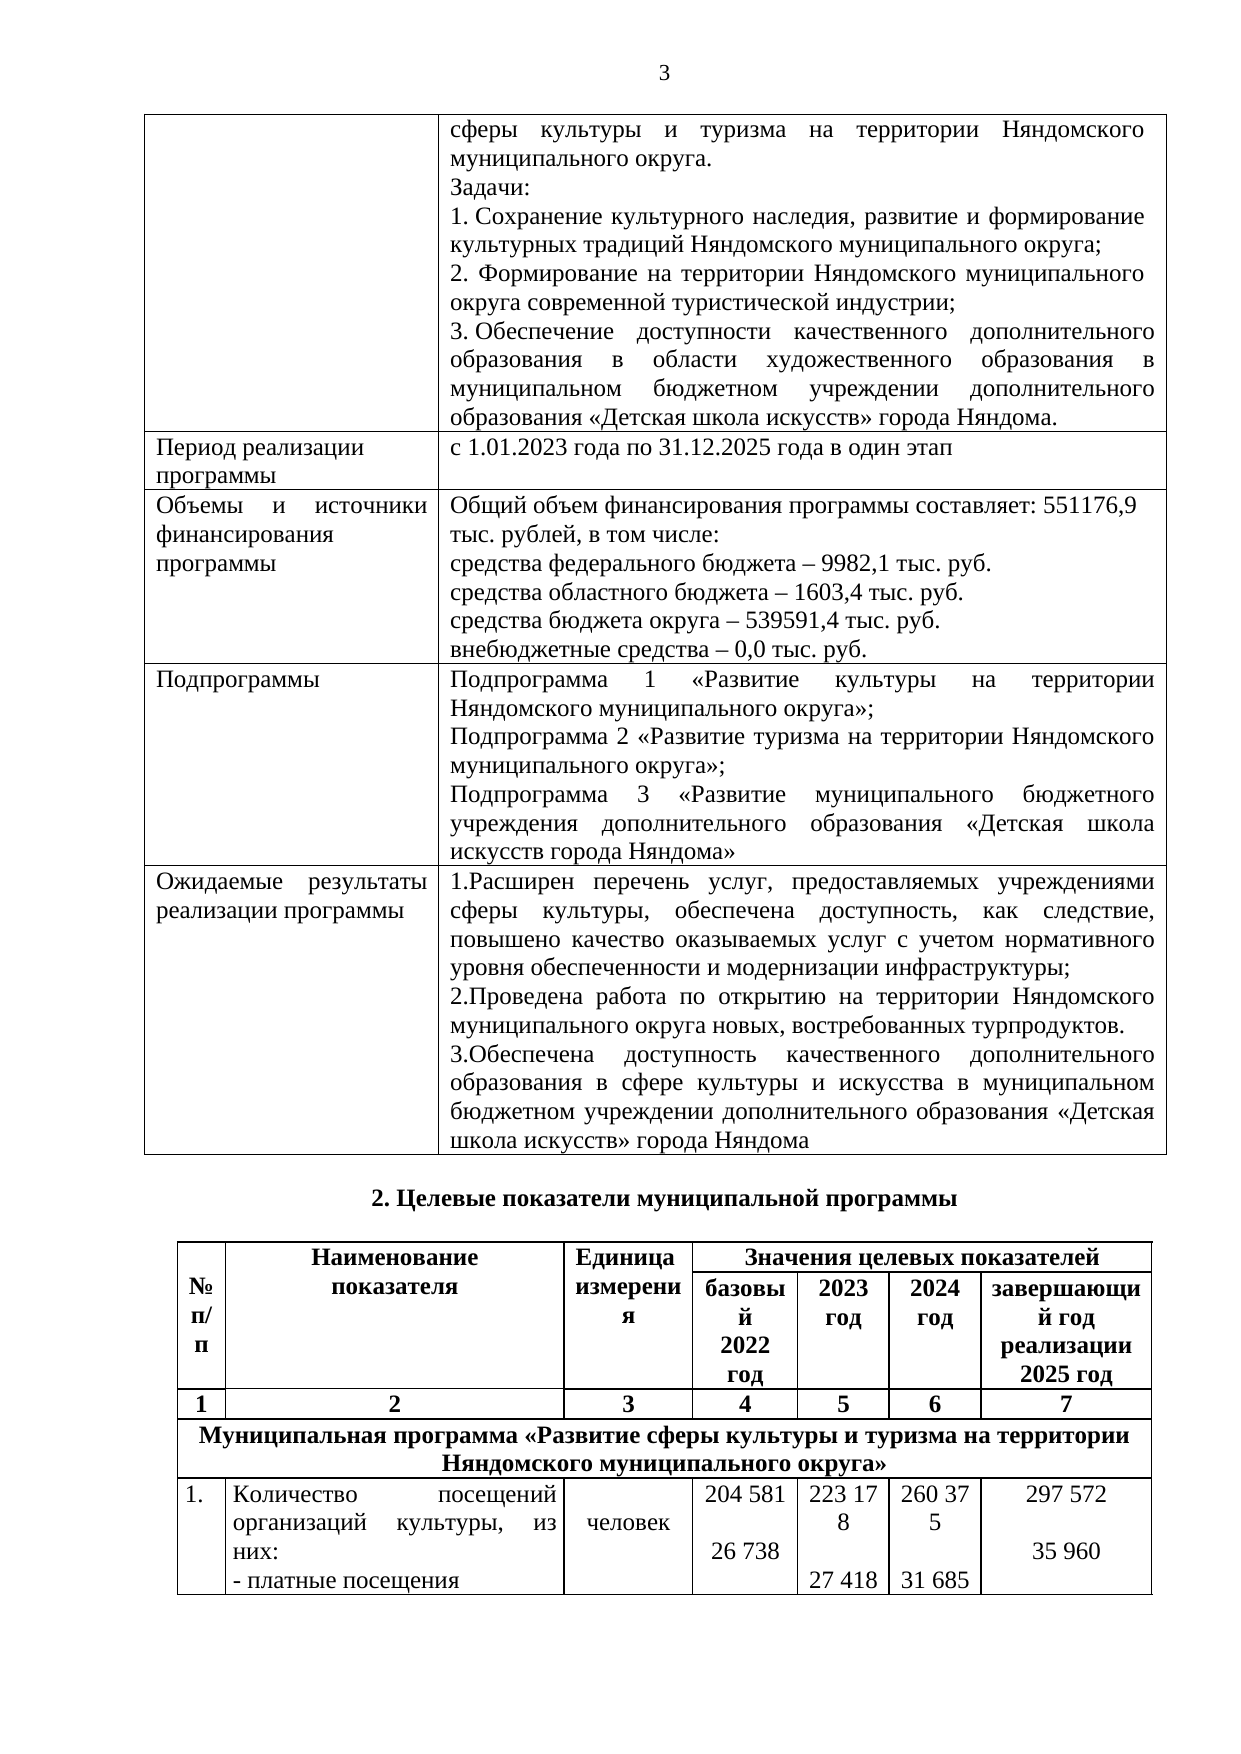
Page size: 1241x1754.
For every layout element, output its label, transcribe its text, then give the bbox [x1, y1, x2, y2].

table_cell человек [565, 1479, 692, 1594]
table_cell Подпрограмма 1 «Развитие культуры на территории Няндомского муниципального округа»; Подпрограмма 2 «Развитие туризма на территории Няндомского муниципального округа»; Подпрограмма 3 «Развитие муниципального бюджетного учреждения дополнительного образования «Детская школа искусств города Няндома» [439, 664, 1166, 865]
table_cell 2023 год [798, 1273, 888, 1388]
table_cell Подпрограммы [145, 664, 438, 865]
table_cell Ожидаемые результаты реализации программы [145, 866, 438, 1154]
table_cell Количество посещений организаций культуры, из них: - платные посещения [226, 1479, 563, 1594]
table_cell 260 375 31 685 [890, 1479, 980, 1594]
table_cell Общий объем финансирования программы составляет: 551176,9 тыс. рублей, в том числе: средства федерального бюджета – 9982,1 тыс. руб. средства областного бюджета – 1603,4 тыс. руб. средства бюджета округа – 539591,4 тыс. руб. внебюджетные средства – 0,0 тыс. руб. [439, 490, 1166, 663]
table_cell с 1.01.2023 года по 31.12.2025 года в один этап [439, 432, 1166, 489]
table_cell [439, 115, 1166, 431]
table_cell 1 [178, 1390, 225, 1418]
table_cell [145, 115, 438, 431]
table_cell 1.Расширен перечень услуг, предоставляемых учреждениями сферы культуры, обеспечена доступность, как следствие, повышено качество оказываемых услуг с учетом нормативного уровня обеспеченности и модернизации инфраструктуры; 2.Проведена работа по открытию на территории Няндомского муниципального округа новых, востребованных турпродуктов. 3.Обеспечена доступность качественного дополнительного образования в сфере культуры и искусства в муниципальном бюджетном учреждении дополнительного образования «Детская школа искусств» города Няндома [439, 866, 1166, 1154]
table_cell 6 [890, 1390, 980, 1418]
table_cell 2 [226, 1389, 563, 1418]
table_header Значения целевых показателей [693, 1243, 1151, 1271]
table_cell 4 [693, 1390, 797, 1418]
table_header № п/п [178, 1243, 225, 1388]
table_cell Муниципальная программа «Развитие сферы культуры и туризма на территории Няндомского муниципального округа» [178, 1420, 1151, 1477]
table_cell 3 [565, 1390, 692, 1418]
table_cell базовый 2022 год [693, 1273, 797, 1388]
table_cell 297 572 35 960 [982, 1479, 1151, 1594]
text 2. Целевые показатели муниципальной программы [177, 1183, 1152, 1212]
table_header Единица измерения [565, 1243, 692, 1388]
table_cell Объемы и источники финансирования программы [145, 490, 438, 663]
table_cell Период реализации программы [145, 432, 438, 489]
table_header Наименование показателя [226, 1243, 563, 1388]
table_cell 1. [178, 1479, 225, 1594]
table_cell 7 [982, 1390, 1151, 1418]
table_cell 2024 год [890, 1273, 980, 1388]
table_cell 223 178 27 418 [798, 1479, 888, 1594]
table_cell 5 [798, 1390, 888, 1418]
table_cell завершающий год реализации 2025 год [982, 1273, 1151, 1388]
table_cell 204 581 26 738 [693, 1479, 797, 1594]
